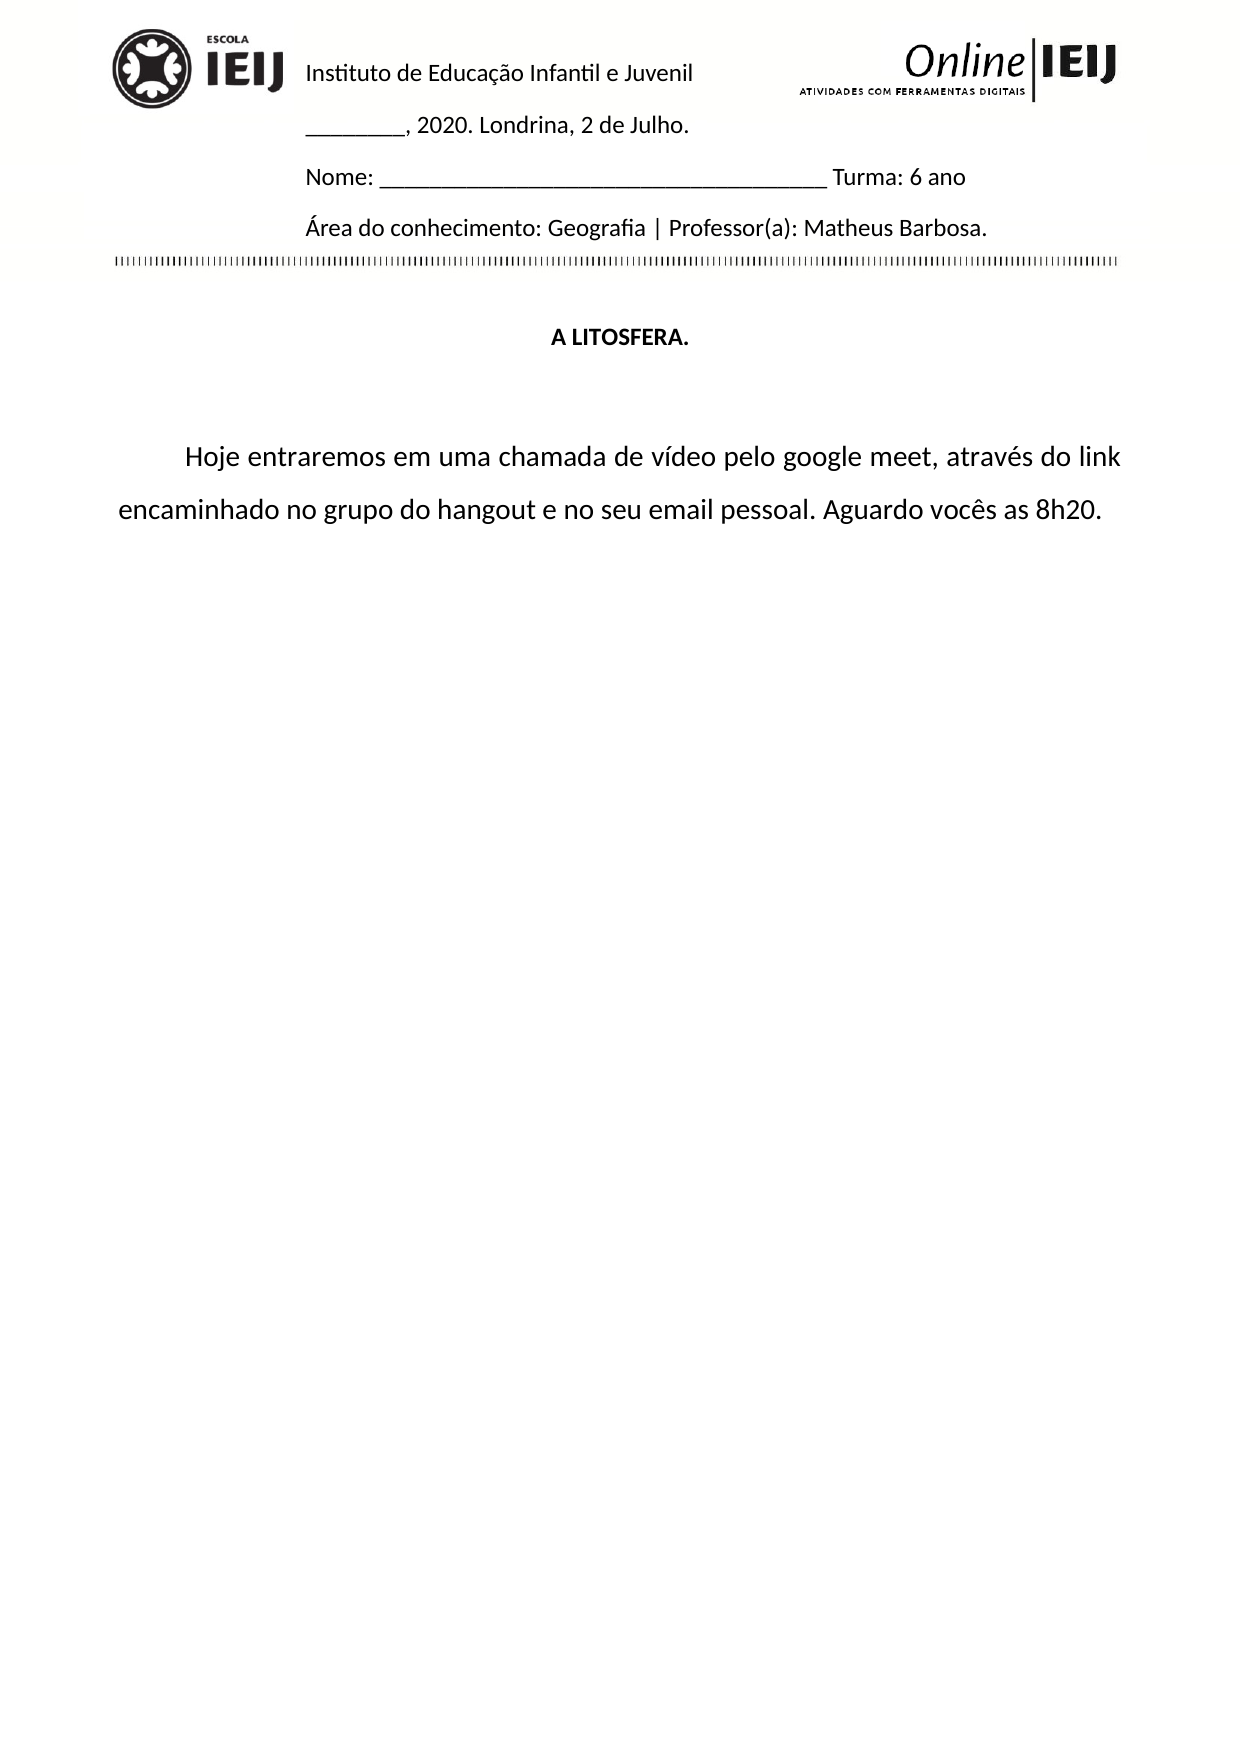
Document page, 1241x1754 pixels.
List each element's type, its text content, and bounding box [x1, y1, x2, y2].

picture [0, 0, 1240, 300]
text Hoje entraremos em uma chamada de vídeo pelo google meet, através do link encaminhado no grupo do hangout e no seu email pessoal. Aguardo vocês as 8h20. [118, 438, 1122, 527]
text A LITOSFERA. [118, 321, 1122, 352]
